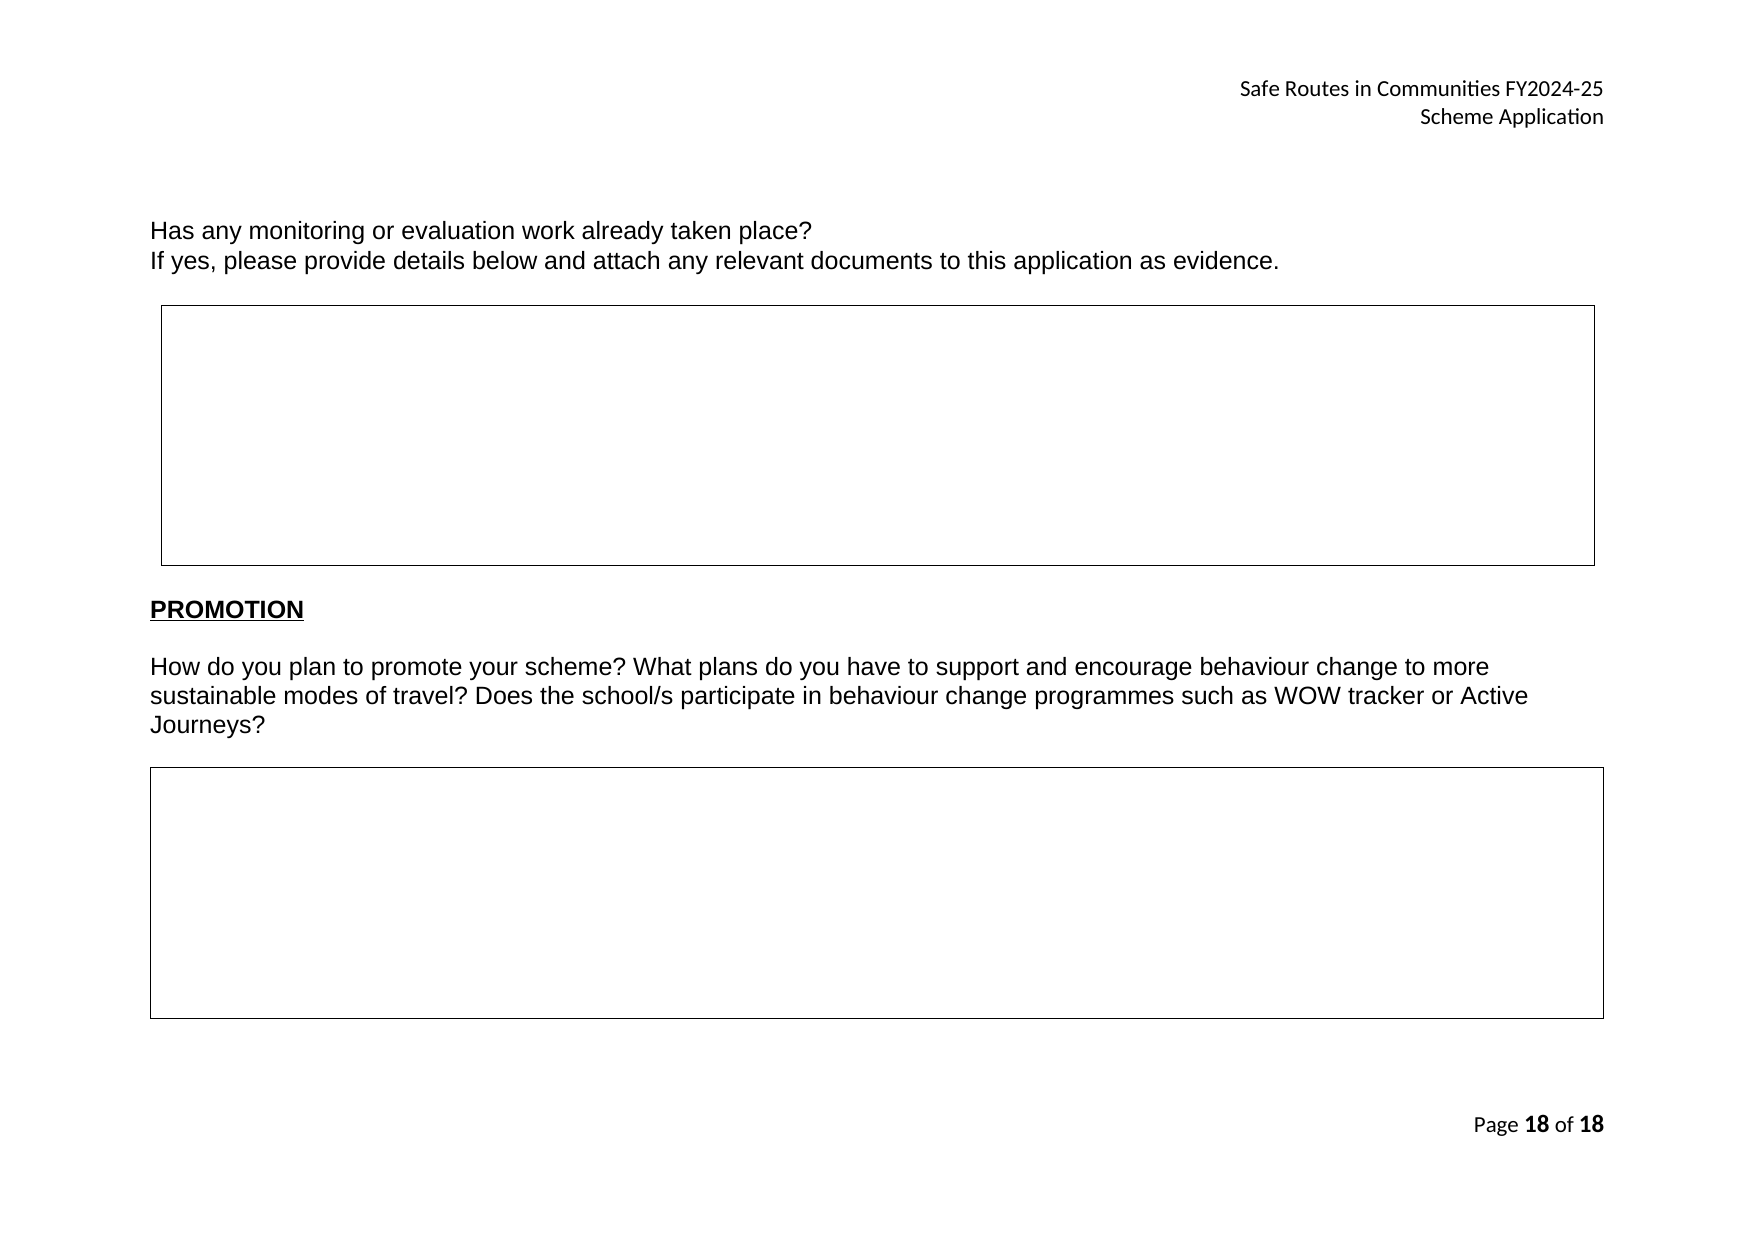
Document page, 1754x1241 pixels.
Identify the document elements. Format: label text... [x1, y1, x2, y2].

text Has any monitoring or evaluation work already taken place? [150, 216, 1604, 245]
table_header [151, 768, 1603, 1018]
text If yes, please provide details below and attach any relevant documents to this application as evidence. [150, 246, 1604, 275]
text PROMOTION [150, 595, 1604, 623]
table_header [162, 306, 1594, 565]
text How do you plan to promote your scheme? What plans do you have to support and encourage behaviour change to more sustainable modes of travel? Does the school/s participate in behaviour change programmes such as WOW tracker or Active Journeys? [150, 652, 1604, 738]
